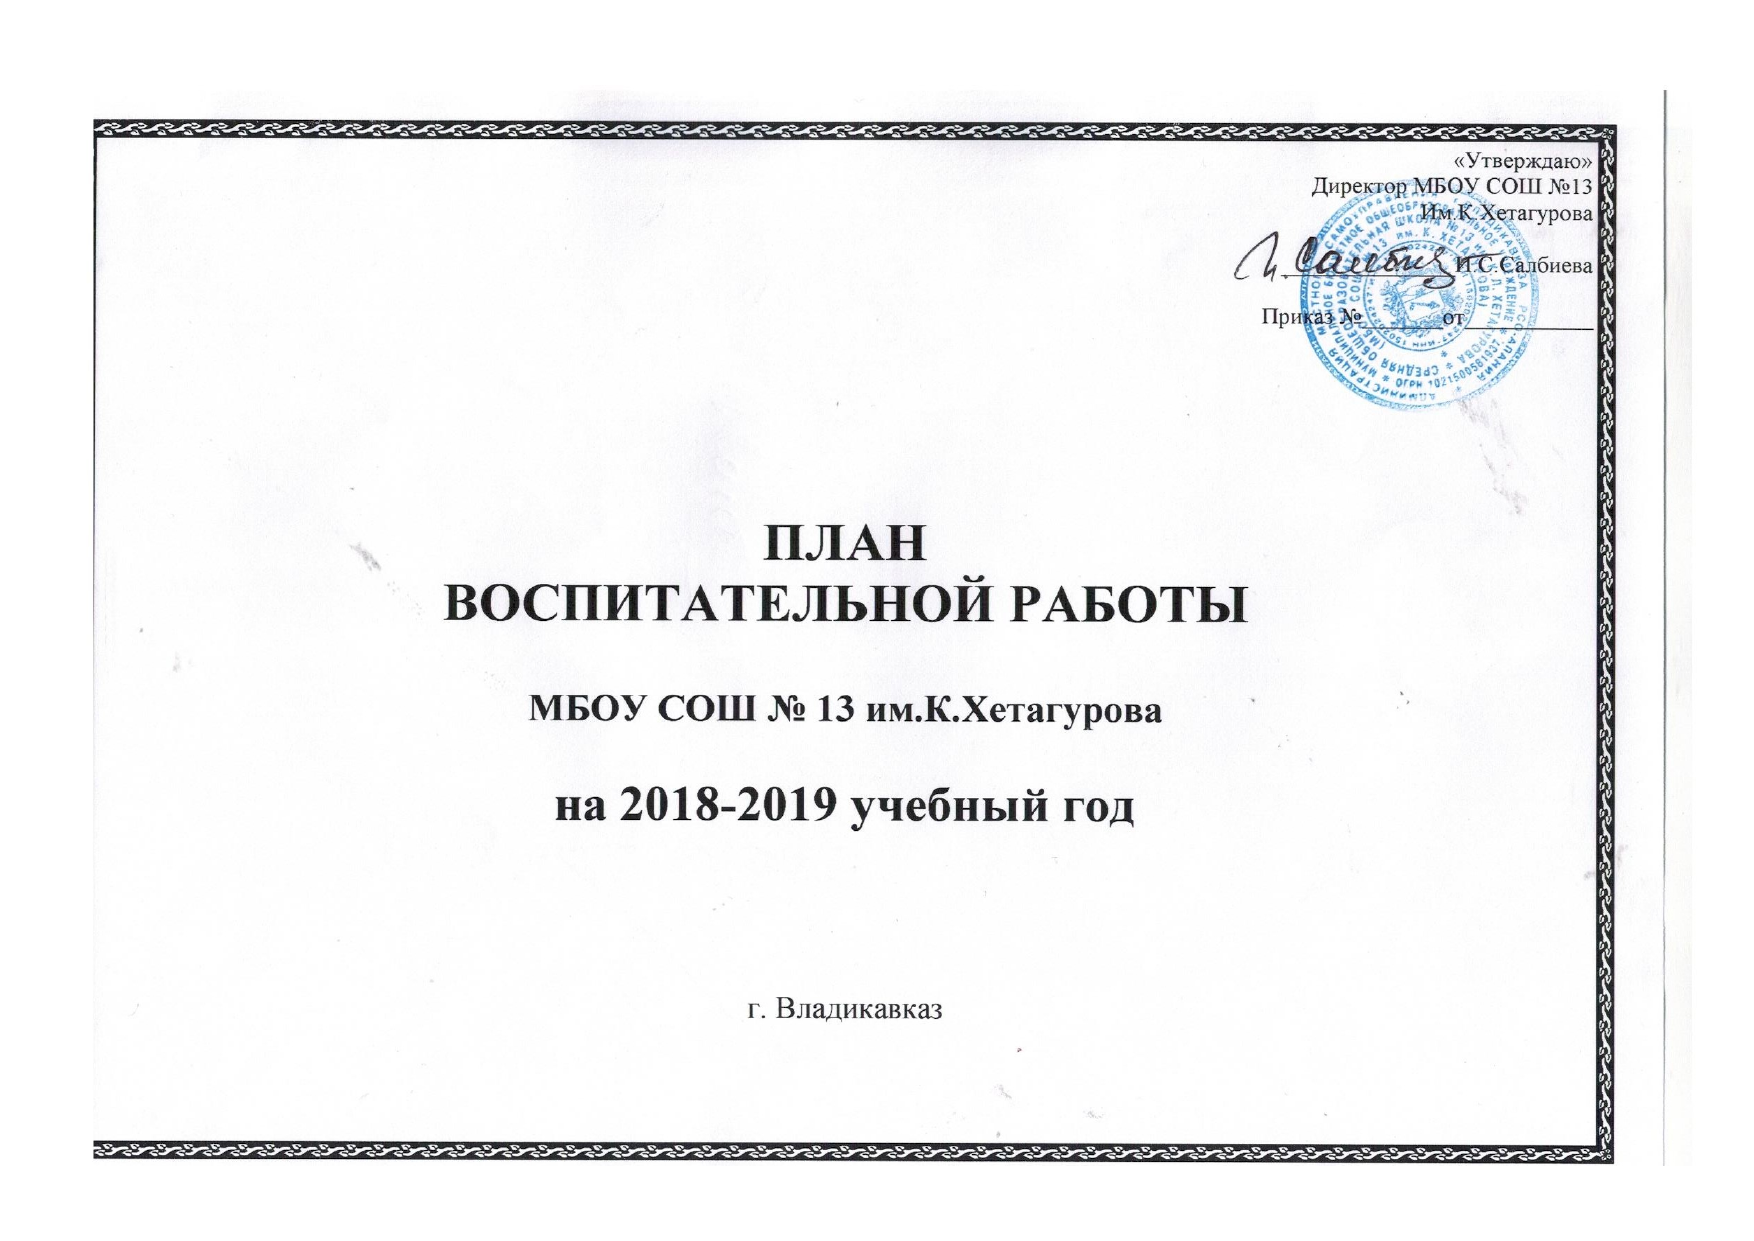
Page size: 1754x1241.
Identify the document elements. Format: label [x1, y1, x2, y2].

picture [75, 75, 1708, 1166]
